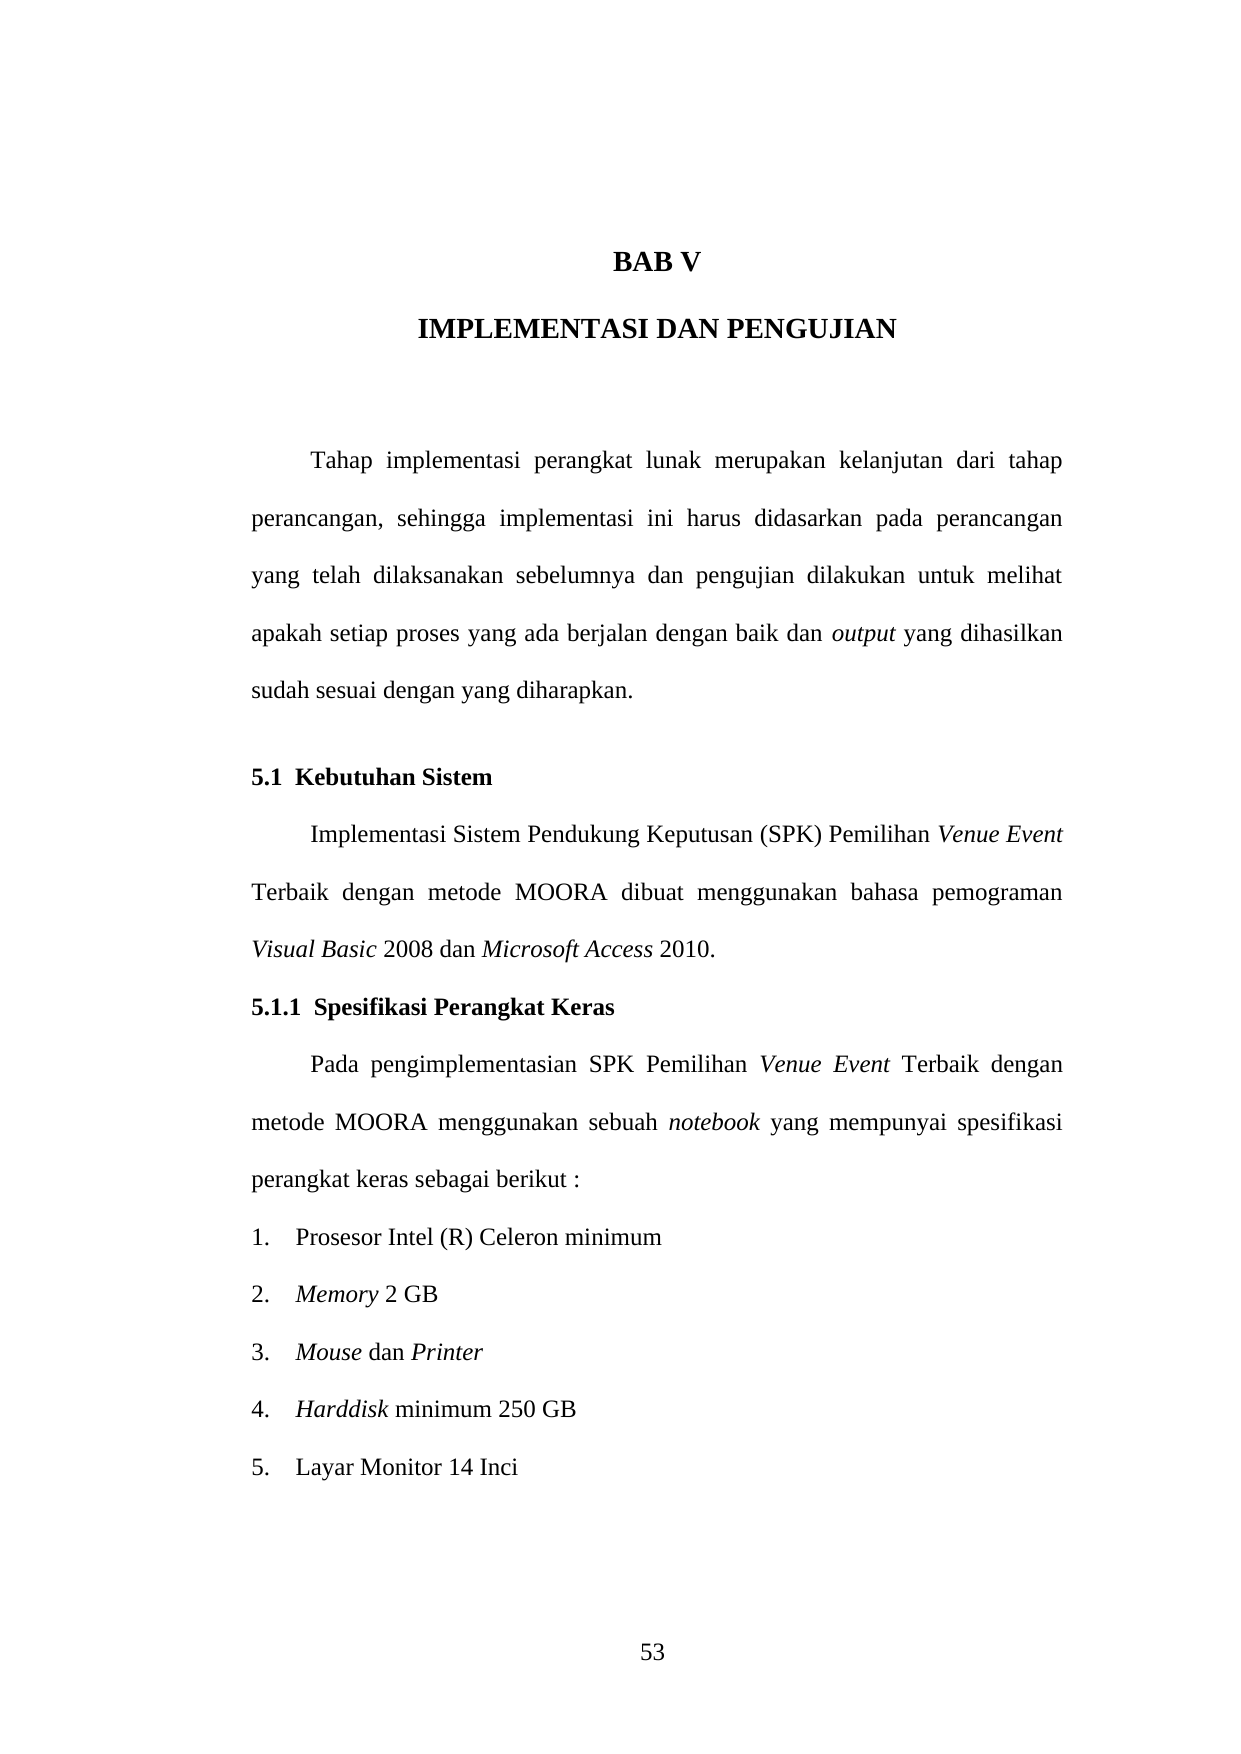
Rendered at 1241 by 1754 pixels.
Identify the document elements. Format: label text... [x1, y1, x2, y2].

list Memory 2 GB [251, 1279, 1063, 1308]
list Pada pengimplementasian SPK Pemilihan Venue Event Terbaik dengan metode MOORA menggunakan sebuah notebook yang mempunyai spesifikasi perangkat keras sebagai berikut : [251, 1049, 1063, 1193]
list Mouse dan Printer [251, 1337, 1063, 1366]
list Implementasi Sistem Pendukung Keputusan (SPK) Pemilihan Venue Event Terbaik dengan metode MOORA dibuat menggunakan bahasa pemograman Visual Basic 2008 dan Microsoft Access 2010. [251, 819, 1063, 963]
list Harddisk minimum 250 GB [251, 1394, 1063, 1423]
text 5.1 Kebutuhan Sistem [251, 762, 1063, 791]
text IMPLEMENTASI DAN PENGUJIAN [251, 311, 1063, 345]
text BAB V [251, 244, 1063, 278]
list Prosesor Intel (R) Celeron minimum [251, 1222, 1063, 1251]
list Layar Monitor 14 Inci [251, 1452, 1063, 1481]
text Tahap implementasi perangkat lunak merupakan kelanjutan dari tahap perancangan, sehingga implementasi ini harus didasarkan pada perancangan yang telah dilaksanakan sebelumnya dan pengujian dilakukan untuk melihat apakah setiap proses yang ada berjalan dengan baik dan output yang dihasilkan sudah sesuai dengan yang diharapkan. [251, 446, 1063, 704]
text 5.1.1 Spesifikasi Perangkat Keras [251, 992, 1063, 1021]
